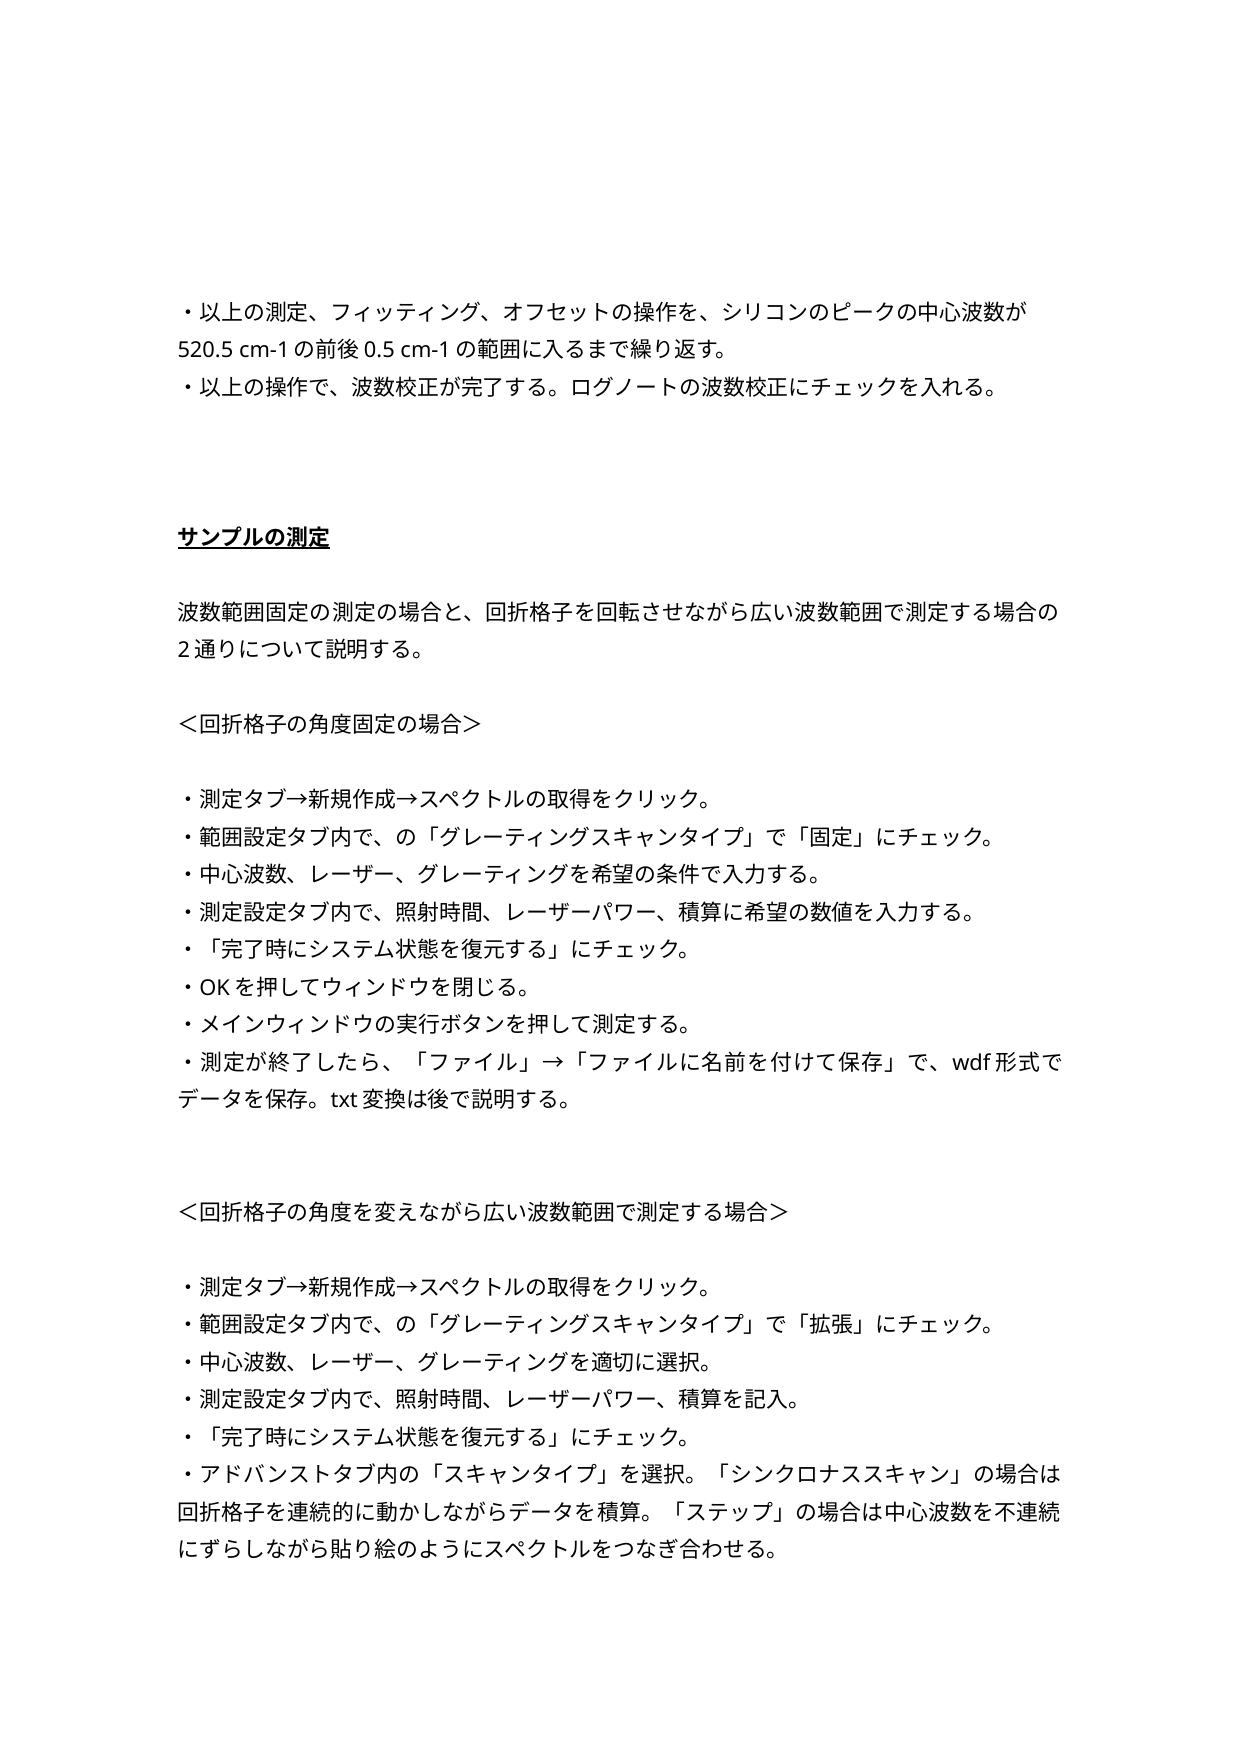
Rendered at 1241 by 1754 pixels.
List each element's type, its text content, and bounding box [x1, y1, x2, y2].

text ・測定設定タブ内で、照射時間、レーザーパワー、積算に希望の数値を入力する。 [177, 892, 1063, 929]
text ・「完了時にシステム状態を復元する」にチェック。 [177, 1417, 1063, 1454]
text サンプルの測定 [177, 517, 1063, 554]
text ・範囲設定タブ内で、の「グレーティングスキャンタイプ」で「固定」にチェック。 [177, 817, 1063, 854]
text ・中心波数、レーザー、グレーティングを適切に選択。 [177, 1342, 1063, 1379]
text ・アドバンストタブ内の「スキャンタイプ」を選択。「シンクロナススキャン」の場合は回折格子を連続的に動かしながらデータを積算。「ステップ」の場合は中心波数を不連続にずらしながら貼り絵のようにスペクトルをつなぎ合わせる。 [177, 1454, 1063, 1567]
text ・OKを押してウィンドウを閉じる。 [177, 967, 1063, 1004]
text ・測定が終了したら、「ファイル」「ファイルに名前を付けて保存」で、wdf形式でデータを保存。txt変換は後で説明する。 [177, 1042, 1063, 1117]
text ＜回折格子の角度固定の場合＞ [177, 704, 1063, 742]
text ・中心波数、レーザー、グレーティングを希望の条件で入力する。 [177, 854, 1063, 892]
text ・以上の操作で、波数校正が完了する。ログノートの波数校正にチェックを入れる。 [177, 367, 1063, 404]
text 波数範囲固定の測定の場合と、回折格子を回転させながら広い波数範囲で測定する場合の2通りについて説明する。 [177, 592, 1063, 667]
text ・測定設定タブ内で、照射時間、レーザーパワー、積算を記入。 [177, 1379, 1063, 1417]
text ・「完了時にシステム状態を復元する」にチェック。 [177, 929, 1063, 967]
text ・測定タブ新規作成スペクトルの取得をクリック。 [177, 1267, 1063, 1304]
text ・測定タブ新規作成スペクトルの取得をクリック。 [177, 779, 1063, 817]
text ・メインウィンドウの実行ボタンを押して測定する。 [177, 1004, 1063, 1042]
text ・範囲設定タブ内で、の「グレーティングスキャンタイプ」で「拡張」にチェック。 [177, 1304, 1063, 1342]
text ・以上の測定、フィッティング、オフセットの操作を、シリコンのピークの中心波数が520.5 cm-1の前後0.5 cm-1の範囲に入るまで繰り返す。 [177, 292, 1063, 367]
text ＜回折格子の角度を変えながら広い波数範囲で測定する場合＞ [177, 1192, 1063, 1229]
